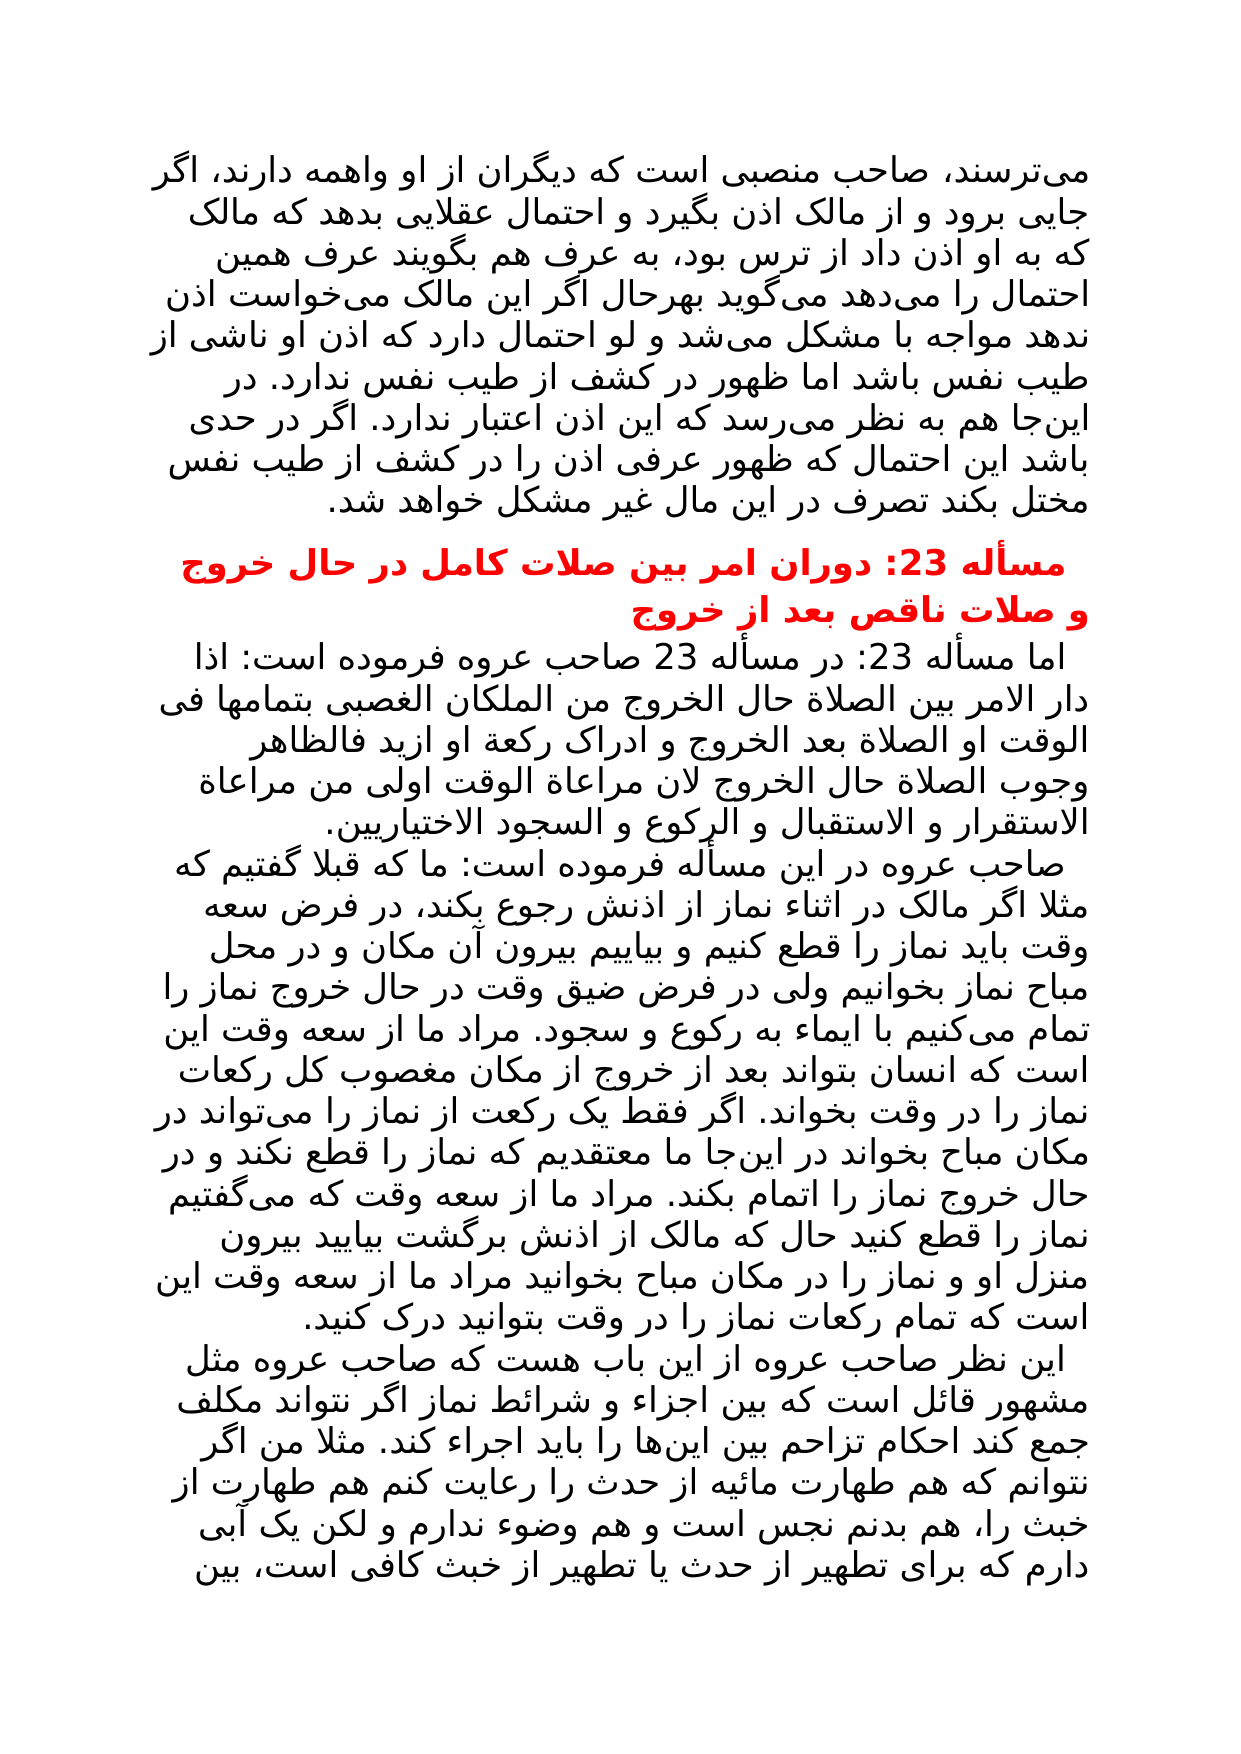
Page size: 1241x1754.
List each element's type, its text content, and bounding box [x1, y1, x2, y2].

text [150, 150, 1090, 521]
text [150, 1338, 1090, 1586]
subtitle مسأله 23: دوران امر بین صلات کامل در حال خروج و صلات ناقص بعد از خروج [150, 542, 1090, 631]
text اما مسأله 23: در مسأله 23 صاحب عروه فرموده است: اذا دار الامر بین الصلاة حال الخروج من الملکان الغصبی بتمامها فی الوقت او الصلاة بعد الخروج و ادراک رکعة او ازید فالظاهر وجوب الصلاة حال الخروج لان مراعاة الوقت اولی من مراعاة الاستقرار و الاستقبال و الرکوع و السجود الاختیاریین. [150, 637, 1090, 843]
text صاحب عروه در این مسأله فرموده است: ما که قبلا گفتیم که مثلا اگر مالک در اثناء نماز از اذنش رجوع بکند، در فرض سعه وقت باید نماز را قطع کنیم و بیاییم بیرون آن مکان و در محل مباح نماز بخوانیم ولی در فرض ضیق وقت در حال خروج نماز را تمام می‌‌کنیم با ایماء به رکوع و سجود. مراد ما از سعه وقت این است که انسان بتواند بعد از خروج از مکان مغصوب کل رکعات نماز را در وقت بخواند. اگر فقط یک رکعت از نماز را می‌‌تواند در مکان مباح بخواند در این‌جا ما معتقدیم که نماز را قطع نکند و در حال خروج نماز را اتمام بکند. مراد ما از سعه وقت که می‌‌گفتیم نماز را قطع کنید حال که مالک از اذنش برگشت بیایید بیرون منزل او و نماز را در مکان مباح بخوانید مراد ما از سعه وقت این است که تمام رکعات نماز را در وقت بتوانید درک کنید. [150, 843, 1090, 1338]
